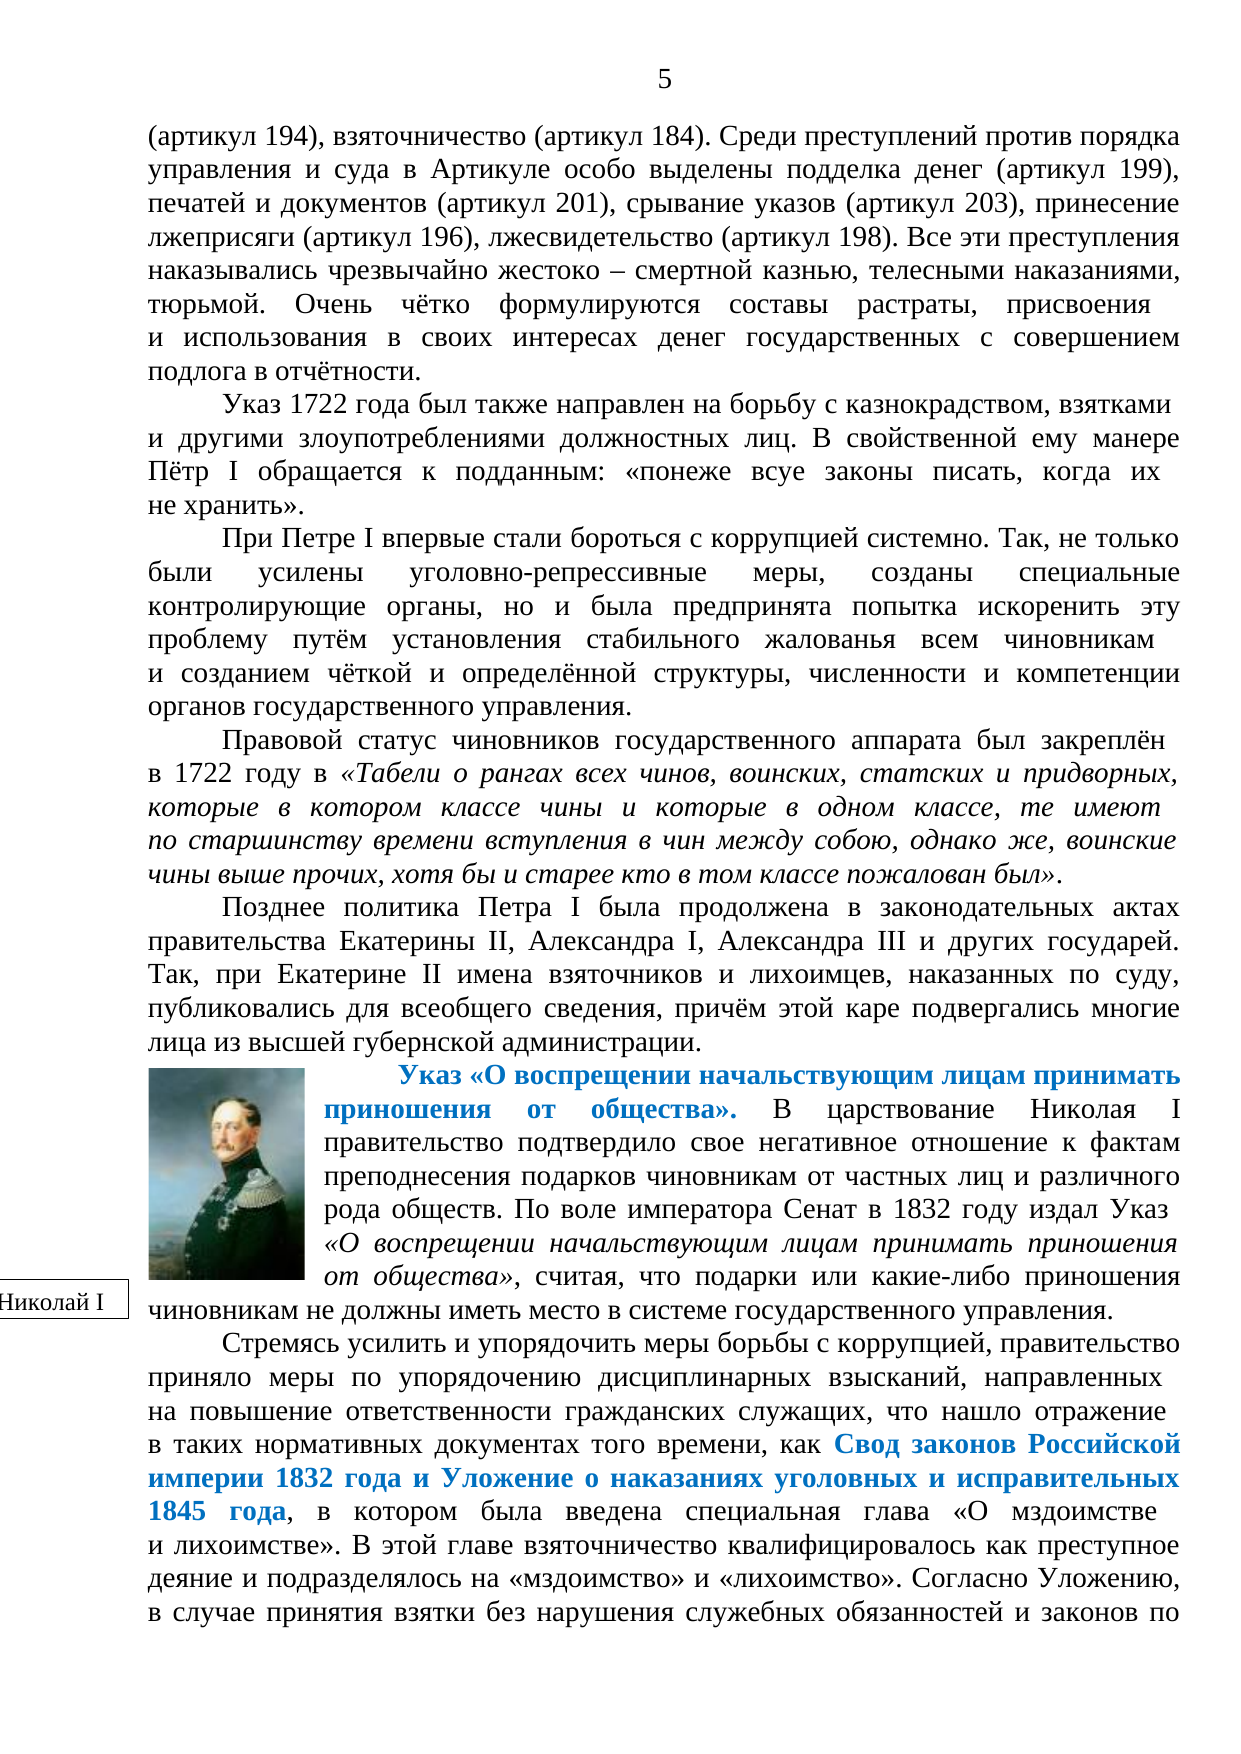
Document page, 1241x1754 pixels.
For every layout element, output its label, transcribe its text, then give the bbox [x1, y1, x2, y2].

text Указ 1722 года был также направлен на борьбу с казнокрадством, взятками и другими злоупотреблениями должностных лиц. В свойственной ему манере Пётр I обращается к подданным: «понеже всуе законы писать, когда их не хранить». [148, 386, 1181, 521]
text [148, 118, 1181, 386]
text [148, 1326, 1181, 1627]
text Указ «О воспрещении начальствующим лицам принимать приношения от общества». В царствование Николая I правительство подтвердило свое негативное отношение к фактам преподнесения подарков чиновникам от частных лиц и различного рода обществ. По воле императора Сенат в 1832 году издал Указ «О воспрещении начальствующим лицам принимать приношения от общества», считая, что подарки или какие-либо приношения чиновникам не должны иметь место в системе государственного управления. [148, 1057, 1181, 1326]
picture [148, 1068, 305, 1280]
text Правовой статус чиновников государственного аппарата был закреплён в 1722 году в «Табели о рангах всех чинов, воинских, статских и придворных, которые в котором классе чины и которые в одном классе, те имеют по старшинству времени вступления в чин между собою, однако же, воинские чины выше прочих, хотя бы и старее кто в том классе пожалован был». [148, 722, 1181, 889]
text При Петре I впервые стали бороться с коррупцией системно. Так, не только были усилены уголовно-репрессивные меры, созданы специальные контролирующие органы, но и была предпринята попытка искоренить эту проблему путём установления стабильного жалованья всем чиновникам и созданием чёткой и определённой структуры, численности и компетенции органов государственного управления. [148, 521, 1181, 722]
text Позднее политика Петра I была продолжена в законодательных актах правительства Екатерины II, Александра I, Александра III и других государей. Так, при Екатерине II имена взяточников и лихоимцев, наказанных по суду, публиковались для всеобщего сведения, причём этой каре подвергались многие лица из высшей губернской администрации. [148, 889, 1181, 1057]
